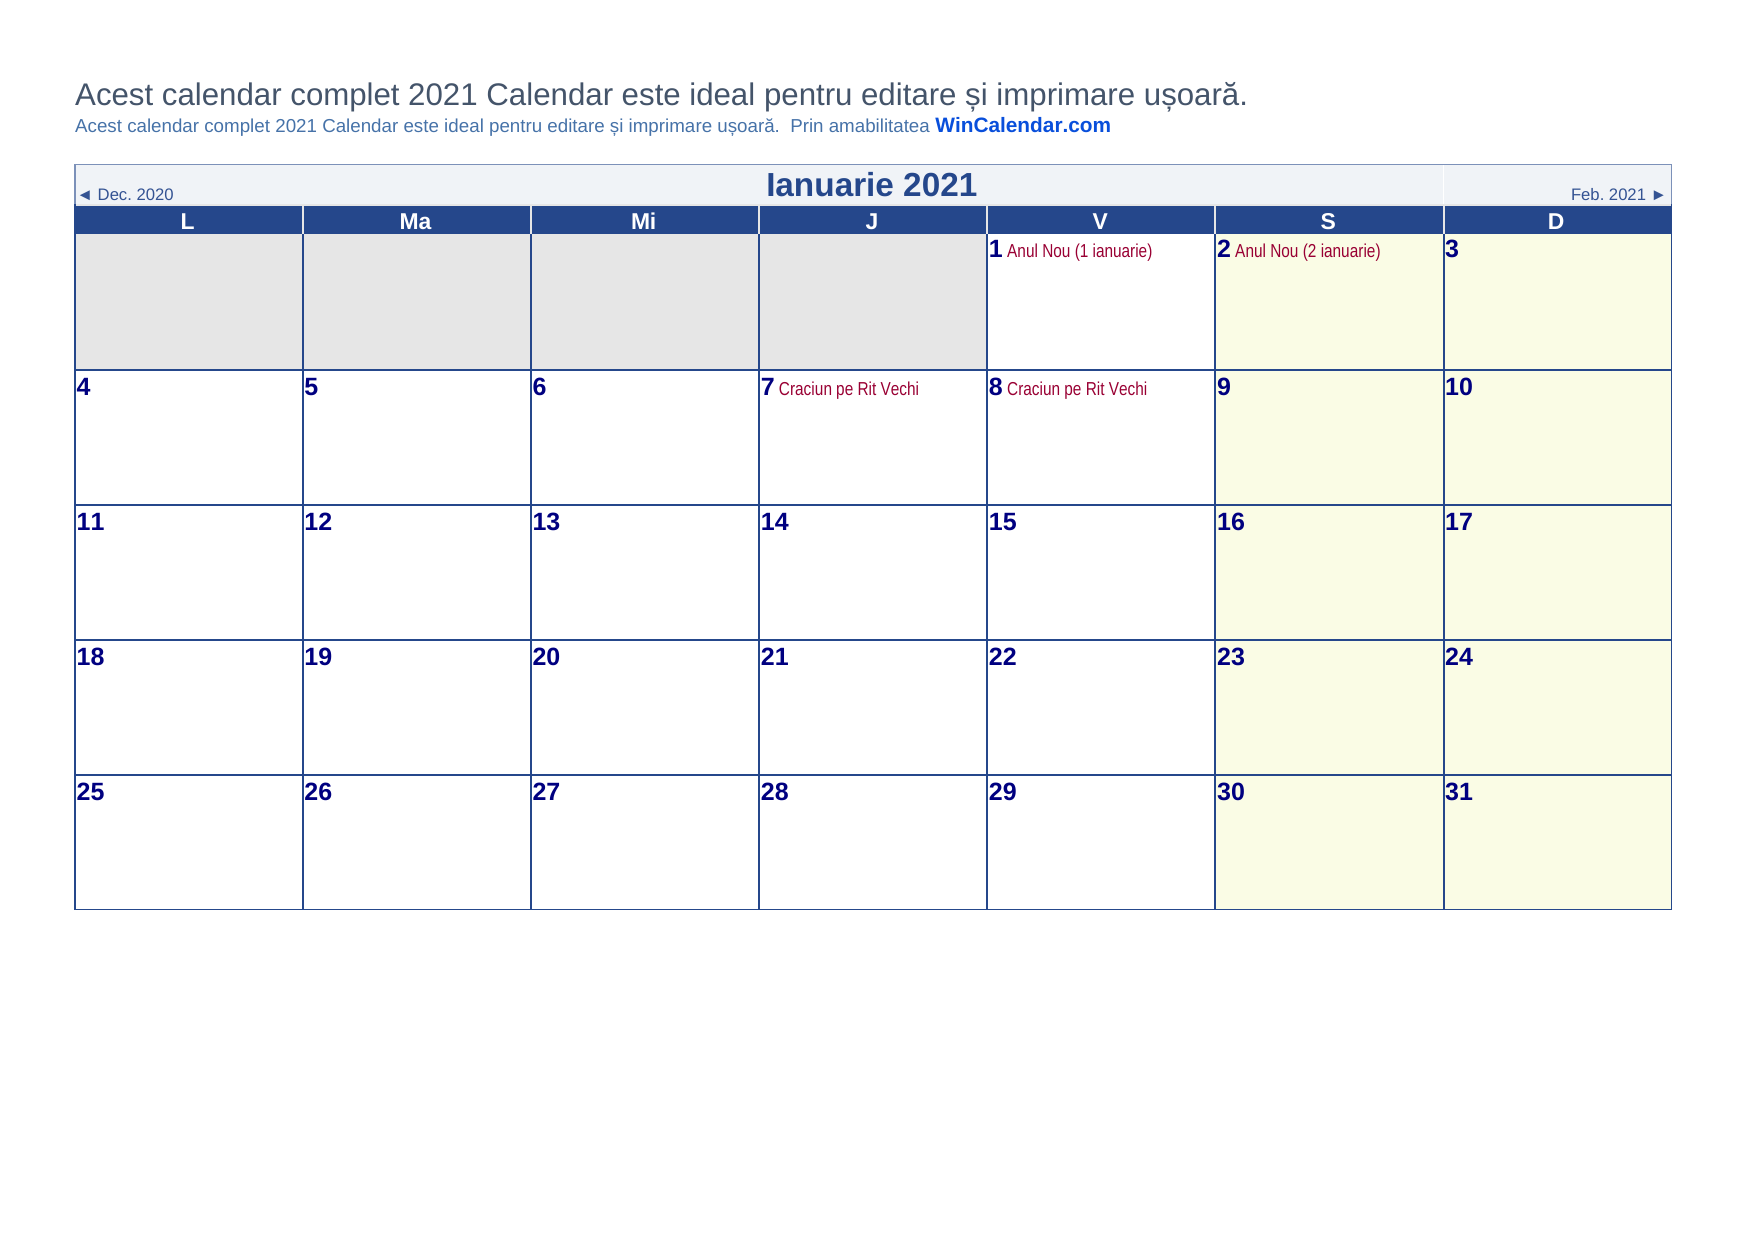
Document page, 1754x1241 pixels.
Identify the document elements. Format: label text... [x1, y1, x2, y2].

table_cell 12 [304, 506, 530, 639]
table_cell [760, 234, 986, 369]
table_cell [76, 234, 302, 369]
table_cell 14 [760, 506, 986, 639]
table_cell 6 [532, 371, 758, 504]
table_cell 21 [760, 641, 986, 774]
table_cell 5 [304, 371, 530, 504]
table_cell 7 Craciun pe Rit Vechi [760, 371, 986, 504]
table_cell 29 [988, 776, 1214, 909]
table_cell 23 [1216, 641, 1443, 774]
table_cell 18 [76, 641, 302, 774]
table_cell D [1445, 206, 1671, 234]
table_cell 1 Anul Nou (1 ianuarie) [988, 234, 1214, 369]
table_cell 10 [1445, 371, 1671, 504]
table_cell [532, 234, 758, 369]
table_cell V [988, 206, 1214, 234]
table_cell Mi [532, 206, 758, 234]
table_cell 30 [1216, 776, 1443, 909]
table_cell 24 [1445, 641, 1671, 774]
table_cell 15 [988, 506, 1214, 639]
table_cell 20 [532, 641, 758, 774]
table_cell Ma [304, 206, 530, 234]
table_cell 11 [76, 506, 302, 639]
table_cell 25 [76, 776, 302, 909]
table_cell 2 Anul Nou (2 ianuarie) [1216, 234, 1443, 369]
table_cell 19 [304, 641, 530, 774]
text Acest calendar complet 2021 Calendar este ideal pentru editare și imprimare ușoară. Acest calendar complet 2021 Calendar este ideal pentru editare și imprimare ușoară. Prin amabilitatea WinCalendar.com [75, 76, 1671, 164]
table_header ◄ Dec. 2020 [76, 165, 303, 204]
table_cell 3 [1445, 234, 1671, 369]
table_header Ianuarie 2021 [303, 165, 1443, 204]
table_cell 8 Craciun pe Rit Vechi [988, 371, 1214, 504]
table_cell 16 [1216, 506, 1443, 639]
table_cell 26 [304, 776, 530, 909]
table_cell 9 [1216, 371, 1443, 504]
table_cell L [76, 206, 302, 234]
table_cell S [1216, 206, 1443, 234]
table_cell 22 [988, 641, 1214, 774]
table_cell 27 [532, 776, 758, 909]
table_cell 31 [1445, 776, 1671, 909]
table_header Feb. 2021 ► [1444, 165, 1671, 204]
table_cell 4 [76, 371, 302, 504]
table_cell 28 [760, 776, 986, 909]
table_cell 13 [532, 506, 758, 639]
table_cell 17 [1445, 506, 1671, 639]
table_cell [304, 234, 530, 369]
table_cell J [760, 206, 986, 234]
